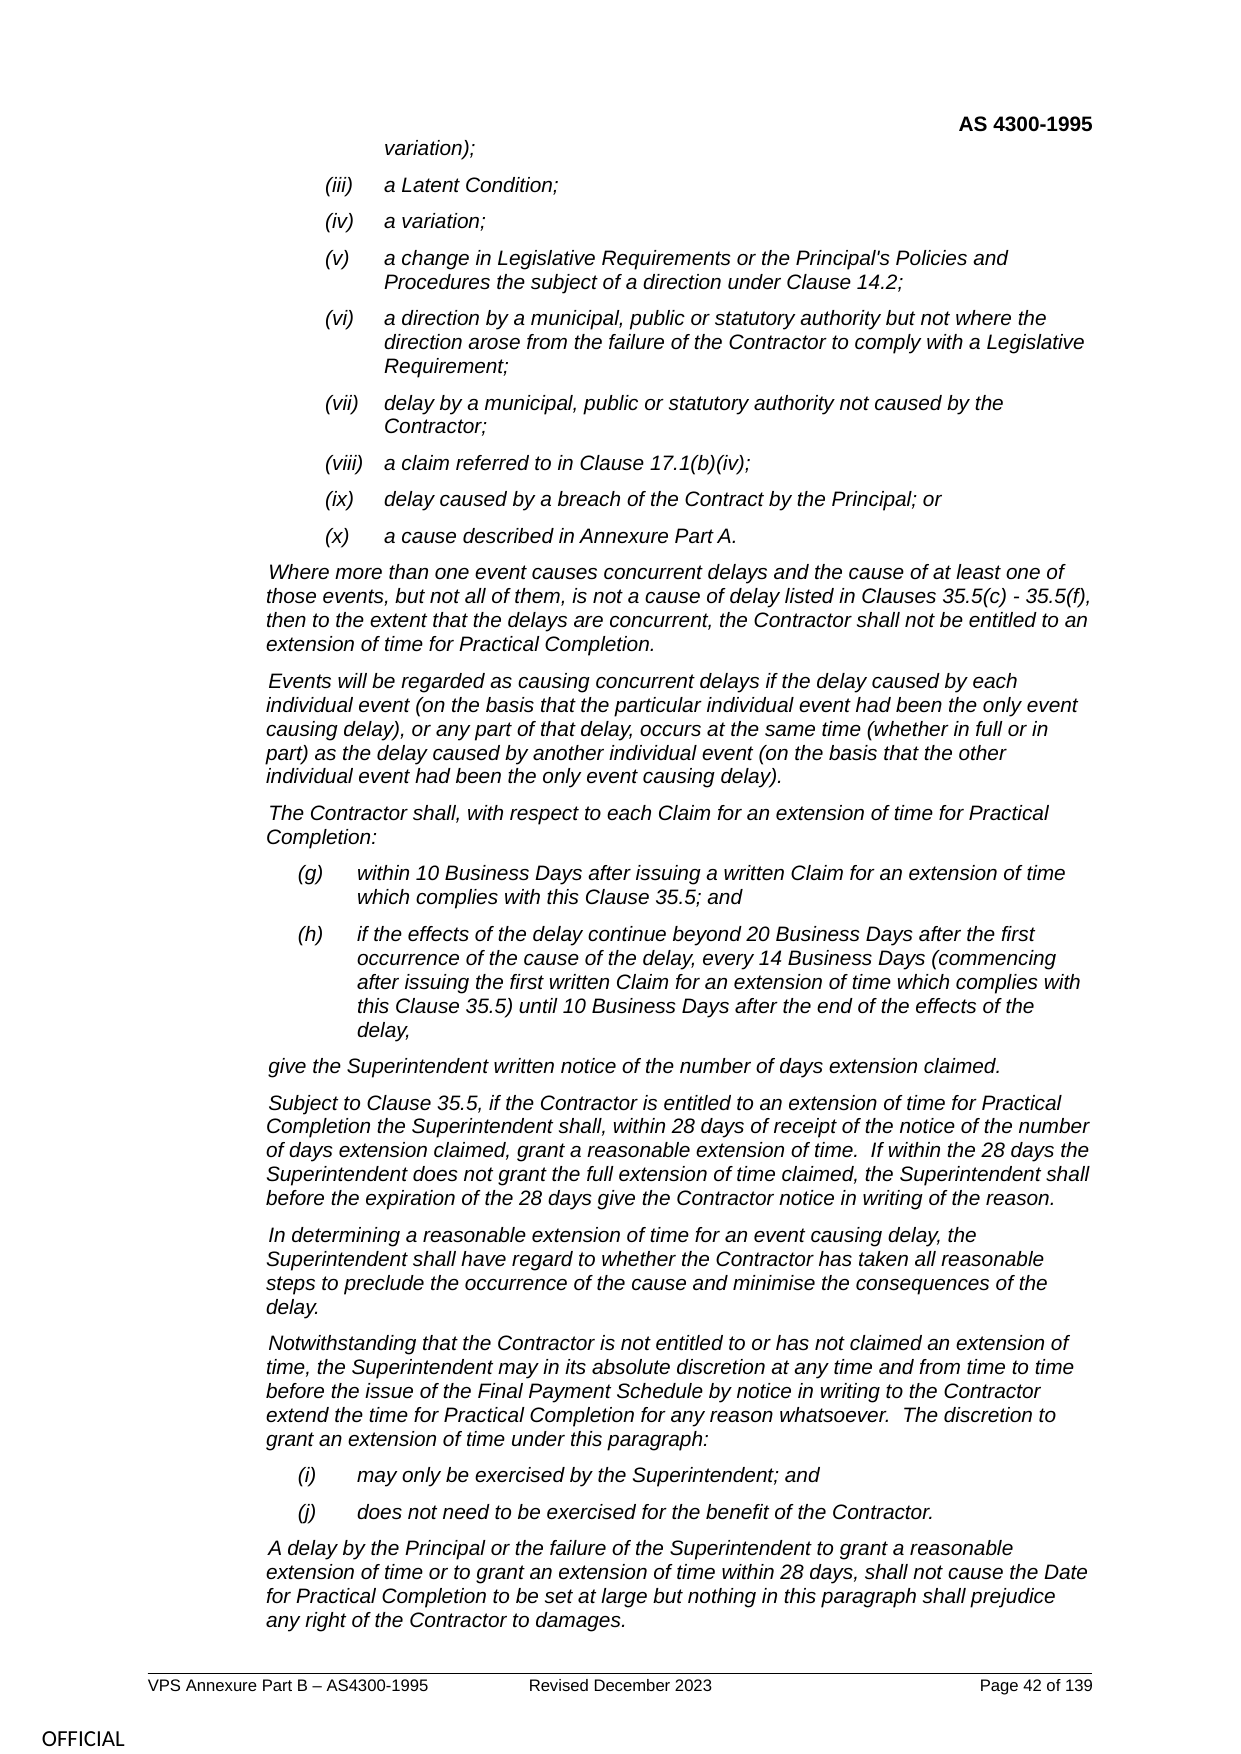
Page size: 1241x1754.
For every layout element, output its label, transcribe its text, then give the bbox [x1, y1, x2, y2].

text Notwithstanding that the Contractor is not entitled to or has not claimed an extension of time, the Superintendent may in its absolute discretion at any time and from time to time before the issue of the Final Payment Schedule by notice in writing to the Contractor extend the time for Practical Completion for any reason whatsoever. The discretion to grant an extension of time under this paragraph: [266, 1331, 1092, 1451]
text give the Superintendent written notice of the number of days extension claimed. [266, 1054, 1092, 1078]
text (x) a cause described in Annexure Part A. [325, 524, 1092, 548]
text (vi) a direction by a municipal, public or statutory authority but not where the direction arose from the failure of the Contractor to comply with a Legislative Requirement; [325, 306, 1092, 378]
text Where more than one event causes concurrent delays and the cause of at least one of those events, but not all of them, is not a cause of delay listed in Clauses 35.5(c) - 35.5(f), then to the extent that the delays are concurrent, the Contractor shall not be entitled to an extension of time for Practical Completion. [266, 560, 1092, 656]
text (g) within 10 Business Days after issuing a written Claim for an extension of time which complies with this Clause 35.5; and [298, 861, 1092, 909]
text (h) if the effects of the delay continue beyond 20 Business Days after the first occurrence of the cause of the delay, every 14 Business Days (commencing after issuing the first written Claim for an extension of time which complies with this Clause 35.5) until 10 Business Days after the end of the effects of the delay, [298, 922, 1092, 1041]
text Events will be regarded as causing concurrent delays if the delay caused by each individual event (on the basis that the particular individual event had been the only event causing delay), or any part of that delay, occurs at the same time (whether in full or in part) as the delay caused by another individual event (on the basis that the other individual event had been the only event causing delay). [266, 668, 1092, 788]
text Subject to Clause 35.5, if the Contractor is entitled to an extension of time for Practical Completion the Superintendent shall, within 28 days of receipt of the notice of the number of days extension claimed, grant a reasonable extension of time. If within the 28 days the Superintendent does not grant the full extension of time claimed, the Superintendent shall before the expiration of the 28 days give the Contractor notice in writing of the reason. [266, 1090, 1092, 1210]
text (j) does not need to be exercised for the benefit of the Contractor. [298, 1500, 1092, 1524]
text (vii) delay by a municipal, public or statutory authority not caused by the Contractor; [325, 390, 1092, 438]
text The Contractor shall, with respect to each Claim for an extension of time for Practical Completion: [266, 801, 1092, 849]
text (i) may only be exercised by the Superintendent; and [298, 1463, 1092, 1487]
text (iii) a Latent Condition; [325, 173, 1092, 197]
text In determining a reasonable extension of time for an event causing delay, the Superintendent shall have regard to whether the Contractor has taken all reasonable steps to preclude the occurrence of the cause and minimise the consequences of the delay. [266, 1223, 1092, 1318]
text A delay by the Principal or the failure of the Superintendent to grant a reasonable extension of time or to grant an extension of time within 28 days, shall not cause the Date for Practical Completion to be set at large but nothing in this paragraph shall prejudice any right of the Contractor to damages. [266, 1536, 1092, 1632]
text (viii) a claim referred to in Clause 17.1(b)(iv); [325, 451, 1092, 475]
text (v) a change in Legislative Requirements or the Principal's Policies and Procedures the subject of a direction under Clause 14.2; [325, 246, 1092, 293]
text (ix) delay caused by a breach of the Contract by the Principal; or [325, 487, 1092, 511]
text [325, 136, 1092, 160]
text (iv) a variation; [325, 209, 1092, 233]
